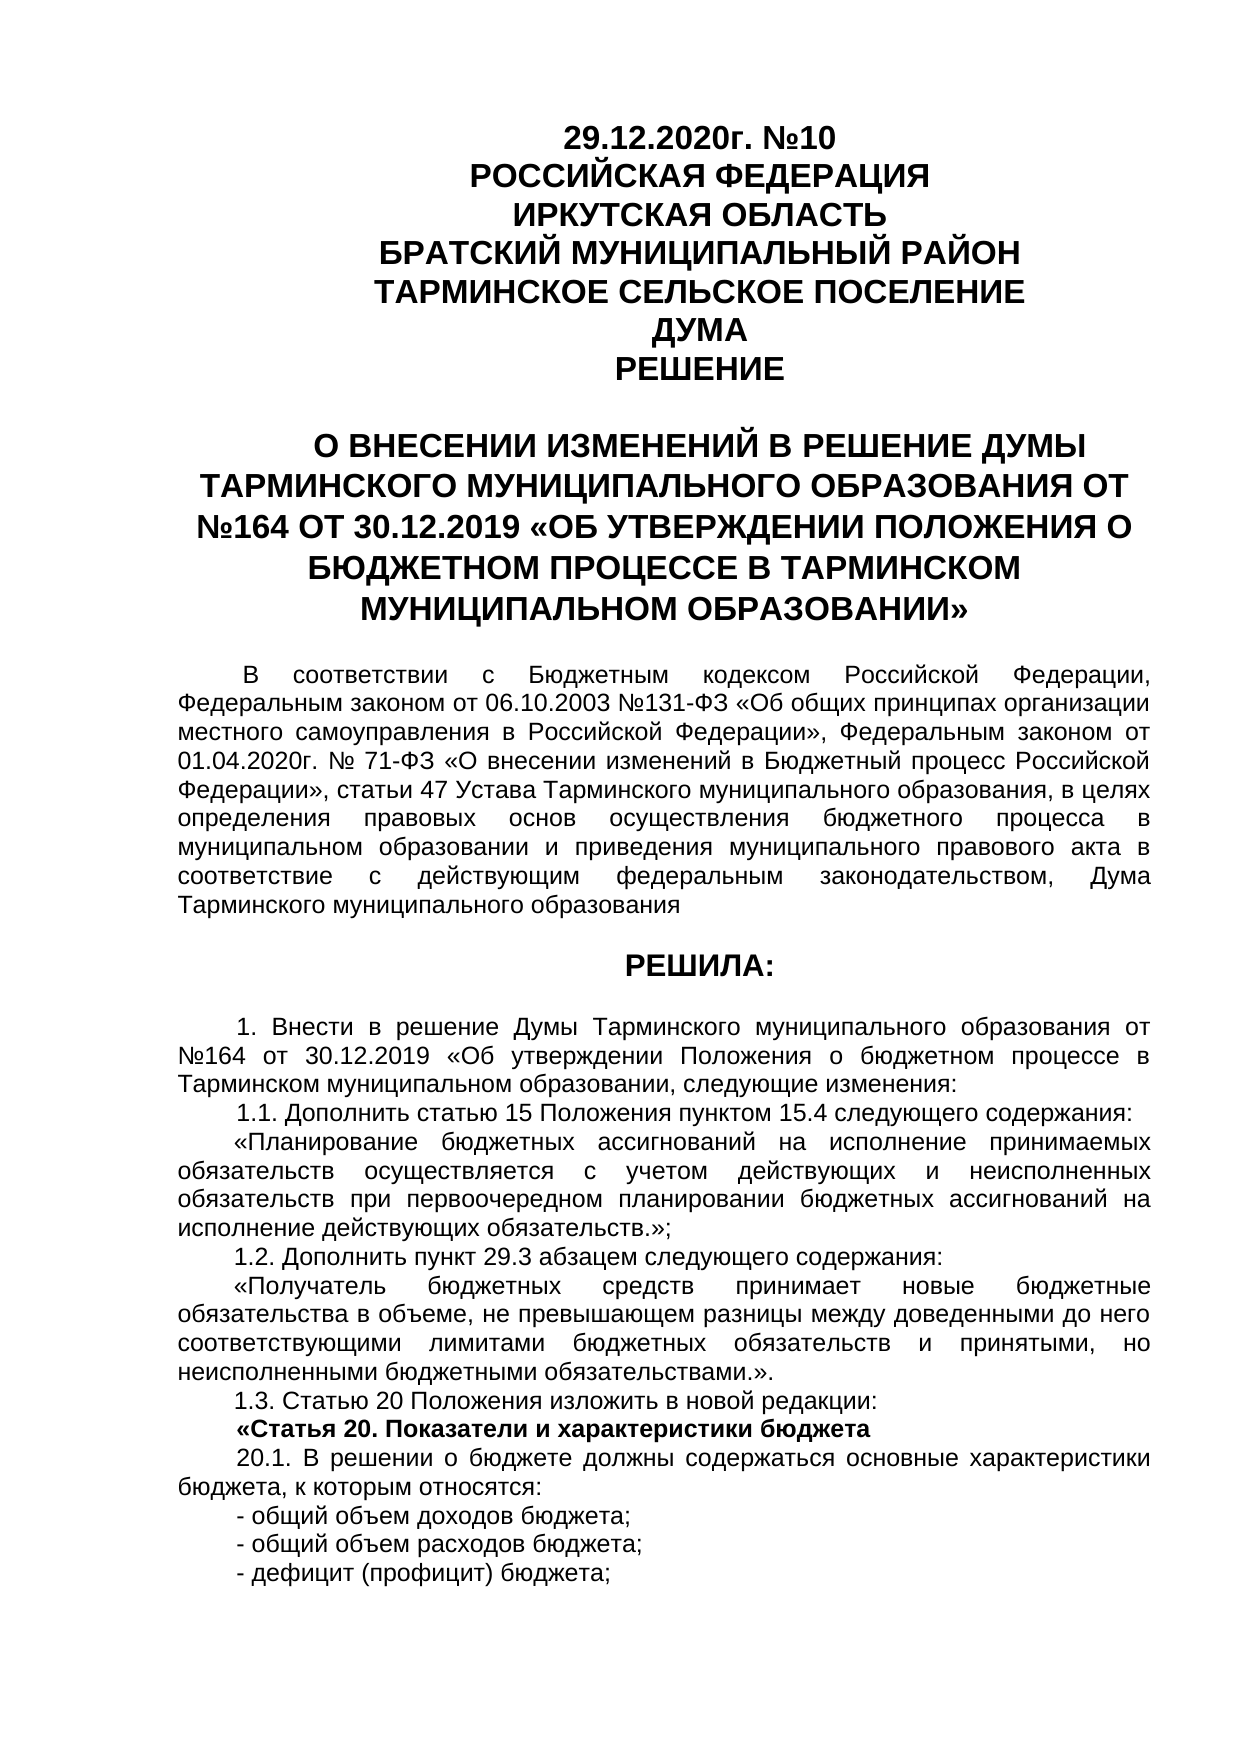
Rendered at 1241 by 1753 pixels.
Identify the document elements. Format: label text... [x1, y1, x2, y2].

text БРАТСКИЙ МУНИЦИПАЛЬНЫЙ РАЙОН [177, 233, 1152, 272]
text 1.3. Статью 20 Положения изложить в новой редакции: [177, 1386, 1152, 1414]
text «Статья 20. Показатели и характеристики бюджета [177, 1414, 1152, 1443]
text 1. Внести в решение Думы Тарминского муниципального образования от №164 от 30.12.2019 «Об утверждении Положения о бюджетном процессе в Тарминском муниципальном образовании, следующие изменения: [177, 1012, 1152, 1098]
text - дефицит (профицит) бюджета; [177, 1558, 1152, 1587]
text «Планирование бюджетных ассигнований на исполнение принимаемых обязательств осуществляется с учетом действующих и неисполненных обязательств при первоочередном планировании бюджетных ассигнований на исполнение действующих обязательств.»; [177, 1127, 1152, 1242]
text РОССИЙСКАЯ ФЕДЕРАЦИЯ [177, 157, 1152, 195]
text 1.2. Дополнить пункт 29.3 абзацем следующего содержания: [177, 1242, 1152, 1271]
text «Получатель бюджетных средств принимает новые бюджетные обязательства в объеме, не превышающем разницы между доведенными до него соответствующими лимитами бюджетных обязательств и принятыми, но неисполненными бюджетными обязательствами.». [177, 1271, 1152, 1386]
text - общий объем доходов бюджета; [177, 1501, 1152, 1529]
text РЕШИЛА: [177, 947, 1152, 983]
text В соответствии с Бюджетным кодексом Российской Федерации, Федеральным законом от 06.10.2003 №131-ФЗ «Об общих принципах организации местного самоуправления в Российской Федерации», Федеральным законом от 01.04.2020г. № 71-ФЗ «О внесении изменений в Бюджетный процесс Российской Федерации», статьи 47 Устава Тарминского муниципального образования, в целях определения правовых основ осуществления бюджетного процесса в муниципальном образовании и приведения муниципального правового акта в соответствие с действующим федеральным законодательством, Дума Тарминского муниципального образования [177, 660, 1152, 918]
text ТАРМИНСКОЕ СЕЛЬСКОЕ ПОСЕЛЕНИЕ [177, 272, 1152, 310]
text 29.12.2020г. №10 [177, 118, 1152, 157]
text - общий объем расходов бюджета; [177, 1529, 1152, 1558]
text 1.1. Дополнить статью 15 Положения пунктом 15.4 следующего содержания: [177, 1098, 1152, 1127]
text РЕШЕНИЕ [177, 349, 1152, 387]
text О ВНЕСЕНИИ ИЗМЕНЕНИЙ В РЕШЕНИЕ ДУМЫ ТАРМИНСКОГО МУНИЦИПАЛЬНОГО ОБРАЗОВАНИЯ ОТ №164 ОТ 30.12.2019 «ОБ УТВЕРЖДЕНИИ ПОЛОЖЕНИЯ О БЮДЖЕТНОМ ПРОЦЕССЕ В ТАРМИНСКОМ МУНИЦИПАЛЬНОМ ОБРАЗОВАНИИ» [177, 426, 1152, 627]
text 20.1. В решении о бюджете должны содержаться основные характеристики бюджета, к которым относятся: [177, 1443, 1152, 1501]
text ИРКУТСКАЯ ОБЛАСТЬ [177, 195, 1152, 233]
text ДУМА [177, 310, 1152, 349]
